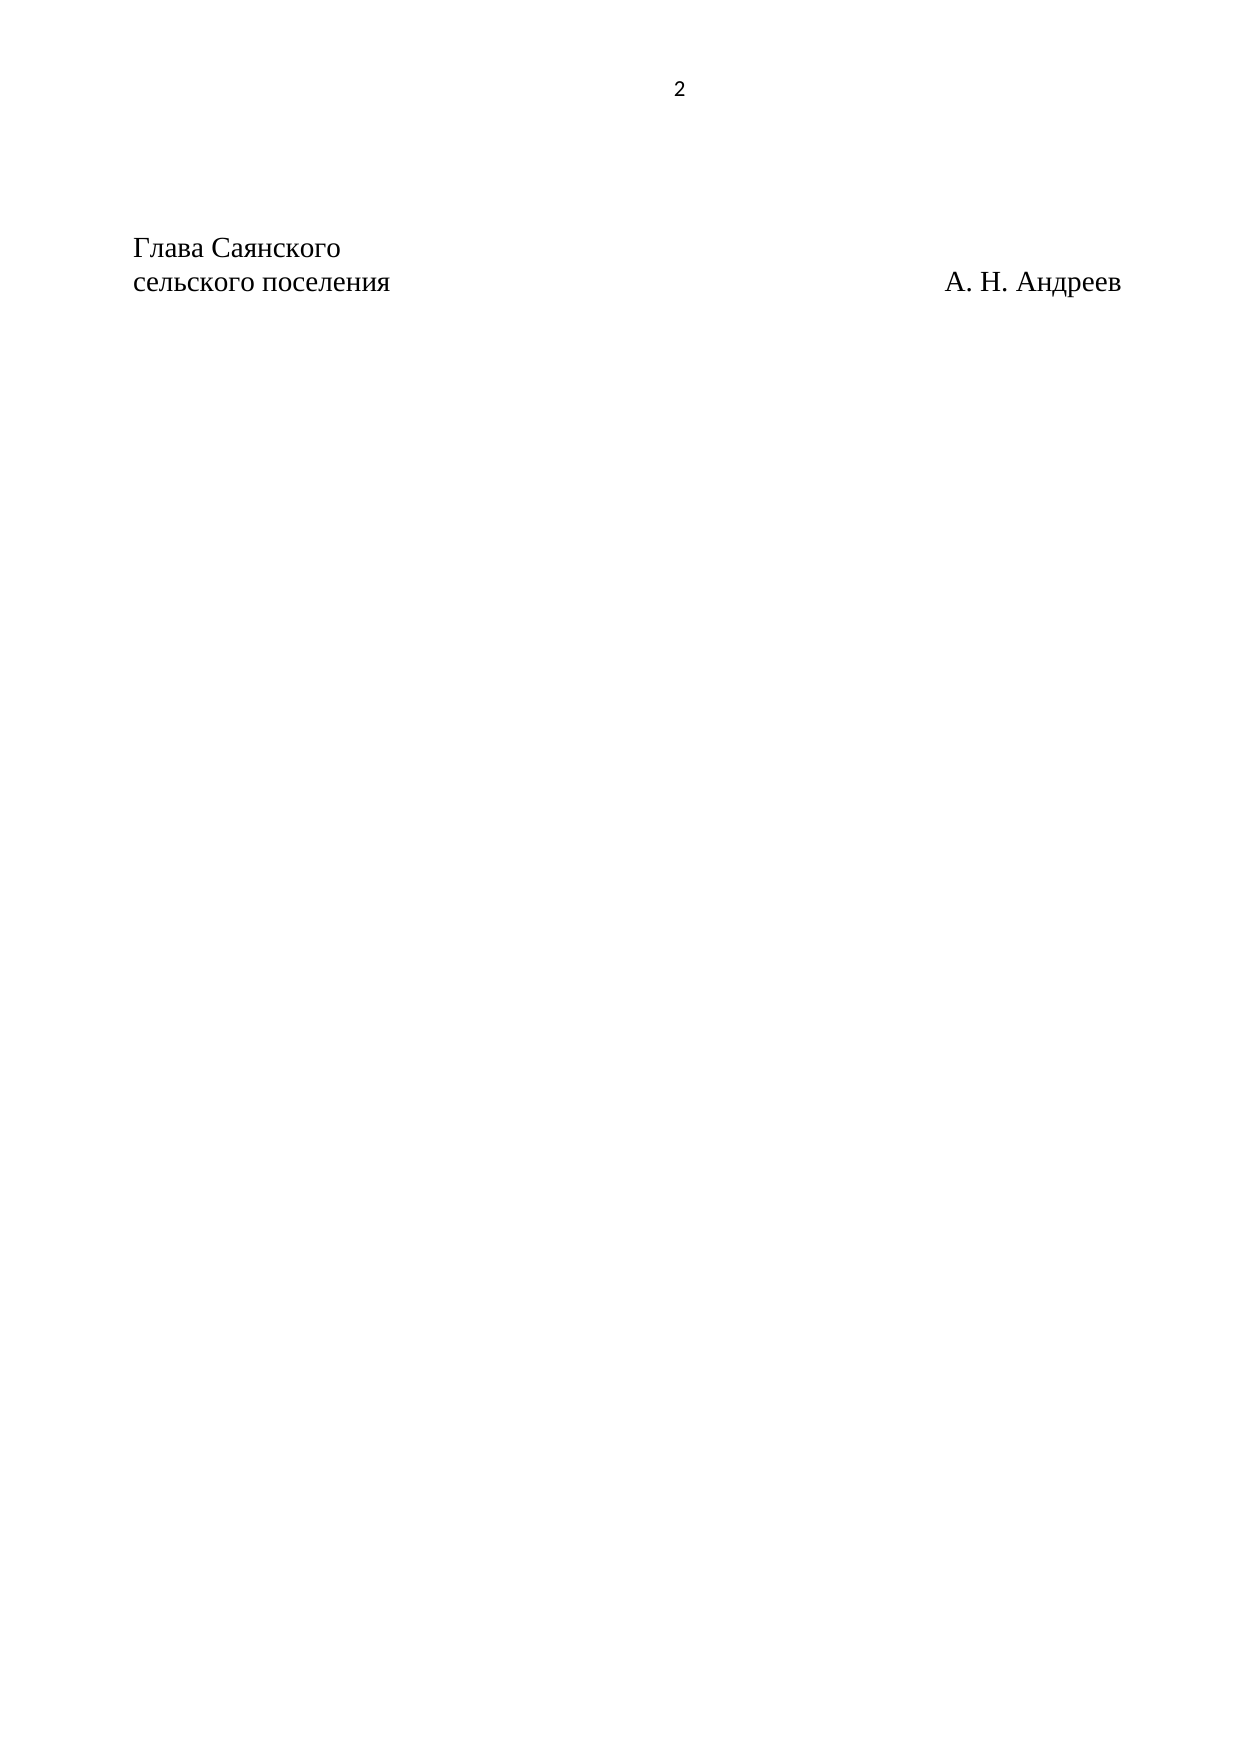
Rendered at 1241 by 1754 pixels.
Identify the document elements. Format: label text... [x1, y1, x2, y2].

text Глава Саянского [118, 231, 1181, 264]
text сельского поселения А. Н. Андреев [118, 264, 1181, 298]
